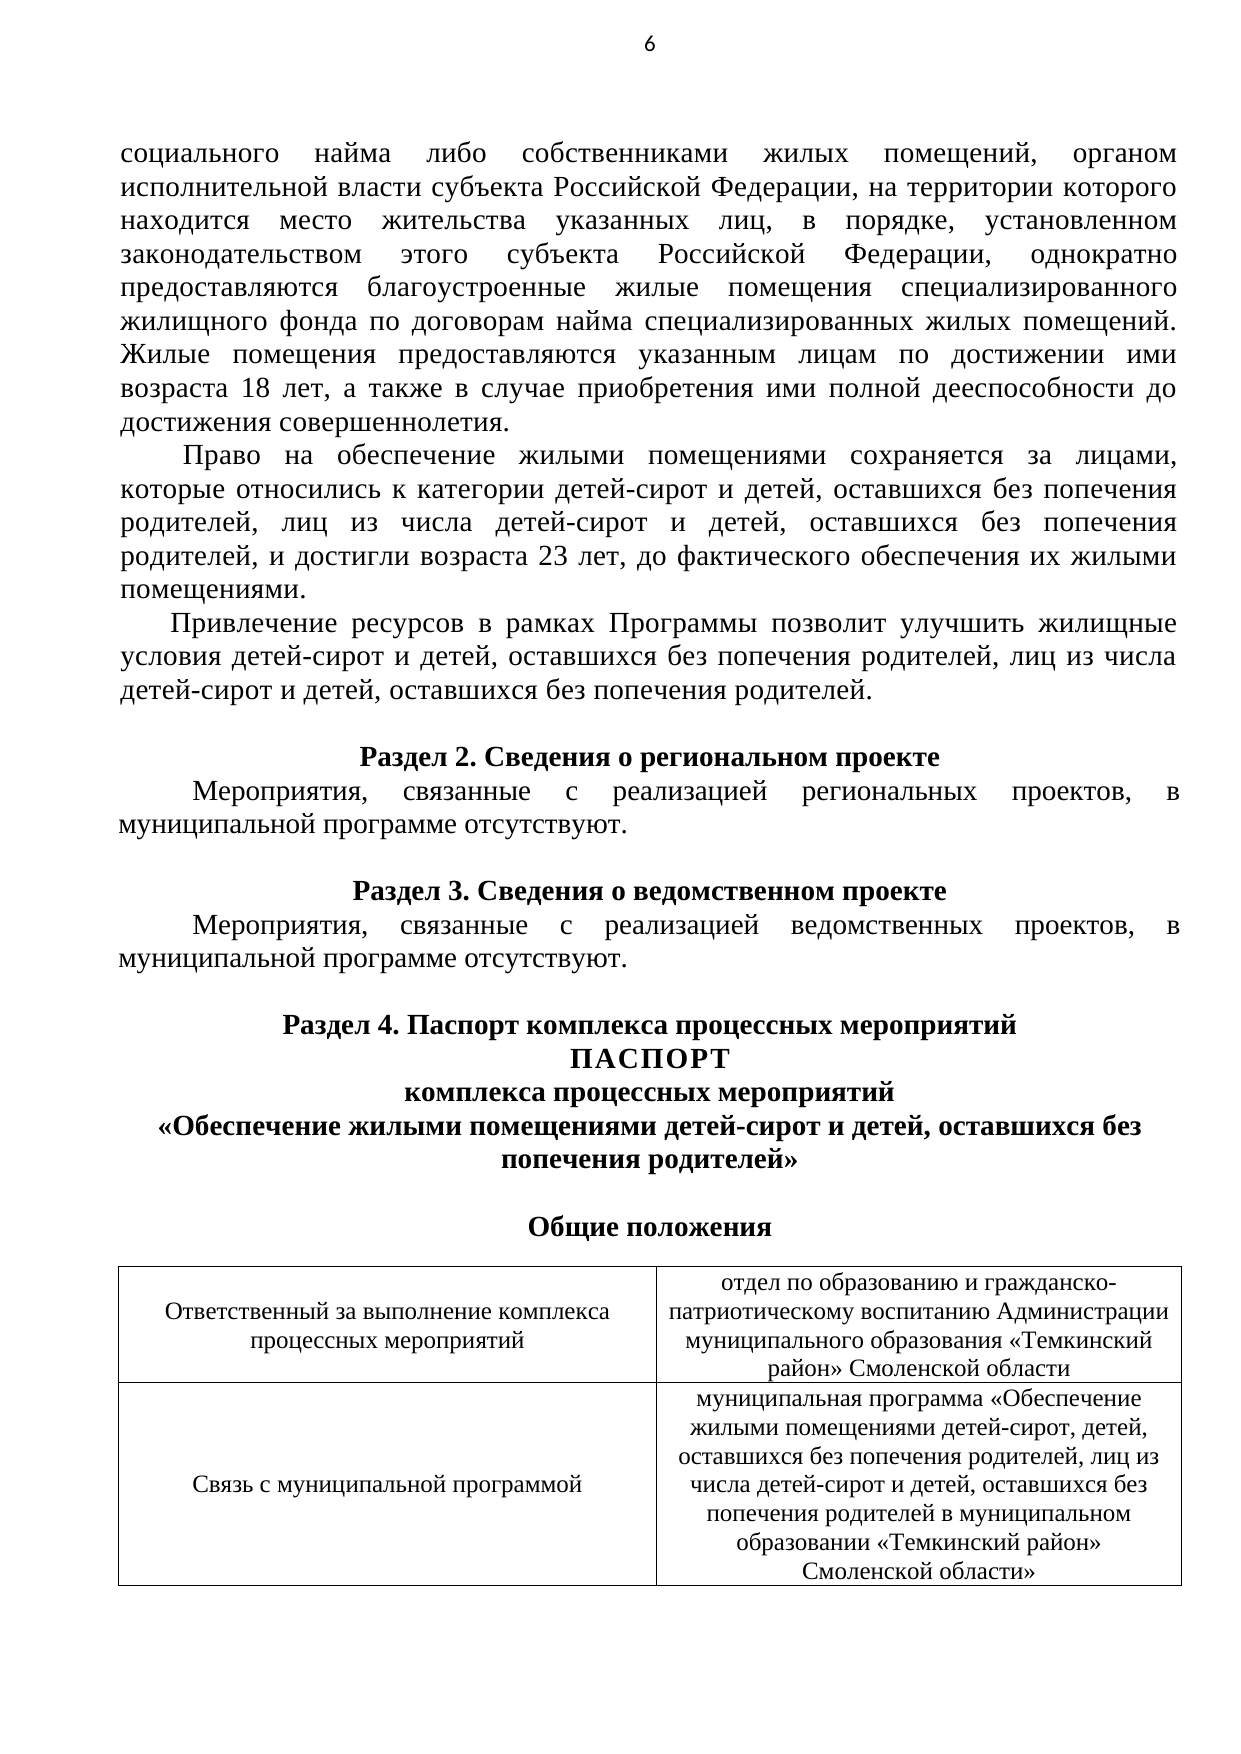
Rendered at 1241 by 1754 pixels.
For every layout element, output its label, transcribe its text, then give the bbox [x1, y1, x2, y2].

table_header Ответственный за выполнение комплекса процессных мероприятий [119, 1267, 656, 1382]
table_cell муниципальная программа «Обеспечение жилыми помещениями детей-сирот, детей, оставшихся без попечения родителей, лиц из числа детей-сирот и детей, оставшихся без попечения родителей в муниципальном образовании «Темкинский район» Смоленской области» [657, 1383, 1181, 1584]
text Раздел 2. Сведения о региональном проекте [118, 739, 1181, 773]
text комплекса процессных мероприятий [118, 1074, 1181, 1108]
text Раздел 4. Паспорт комплекса процессных мероприятий [118, 1007, 1181, 1041]
text Мероприятия, связанные с реализацией региональных проектов, в муниципальной программе отсутствуют. [118, 773, 1181, 840]
text Привлечение ресурсов в рамках Программы позволит улучшить жилищные условия детей-сирот и детей, оставшихся без попечения родителей, лиц из числа детей-сирот и детей, оставшихся без попечения родителей. [120, 605, 1179, 706]
table_cell Связь с муниципальной программой [119, 1383, 656, 1584]
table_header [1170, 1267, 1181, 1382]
text ПАСПОРТ [118, 1041, 1181, 1074]
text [120, 135, 1179, 437]
text Раздел 3. Сведения о ведомственном проекте [118, 873, 1181, 907]
text Общие положения [118, 1209, 1181, 1242]
text «Обеспечение жилыми помещениями детей-сирот и детей, оставшихся без попечения родителей» [118, 1108, 1181, 1175]
text Право на обеспечение жилыми помещениями сохраняется за лицами, которые относились к категории детей-сирот и детей, оставшихся без попечения родителей, лиц из числа детей-сирот и детей, оставшихся без попечения родителей, и достигли возраста 23 лет, до фактического обеспечения их жилыми помещениями. [120, 437, 1179, 605]
text Мероприятия, связанные с реализацией ведомственных проектов, в муниципальной программе отсутствуют. [118, 907, 1181, 974]
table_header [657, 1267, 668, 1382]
